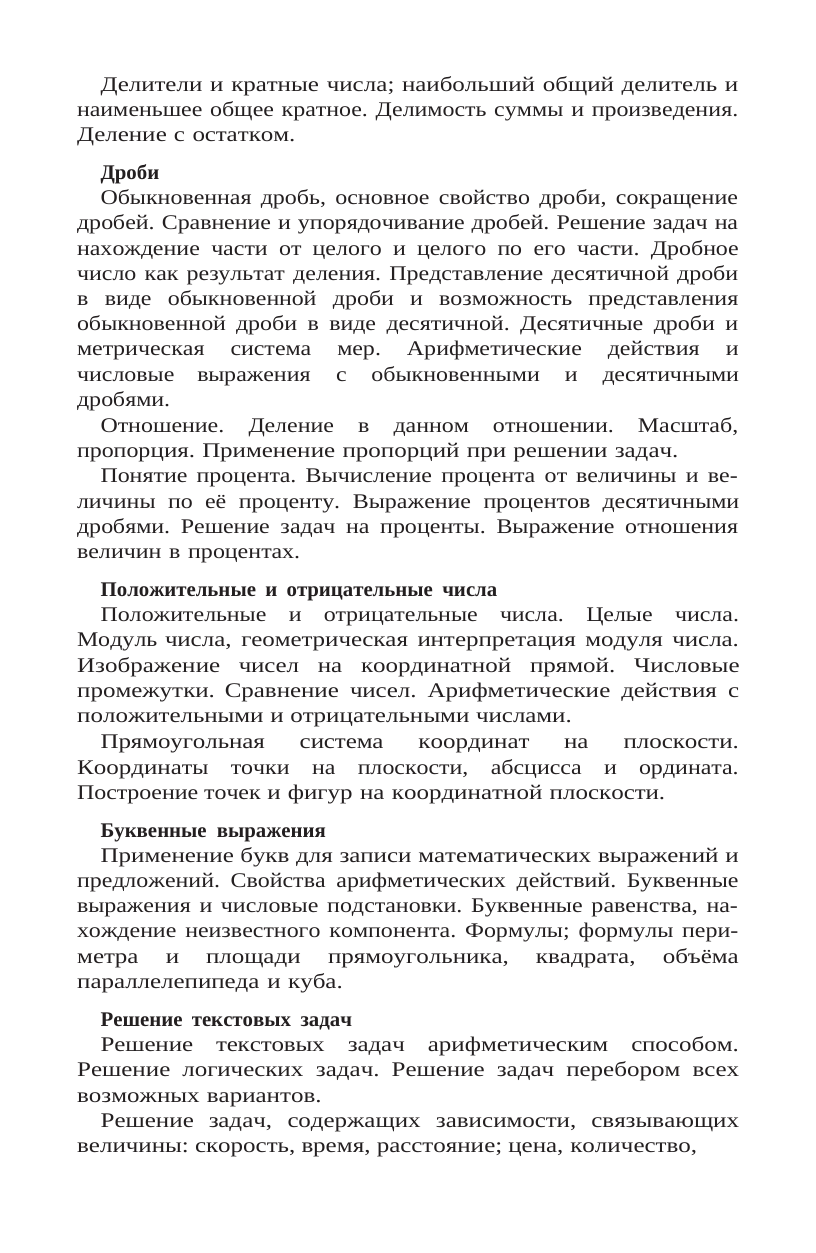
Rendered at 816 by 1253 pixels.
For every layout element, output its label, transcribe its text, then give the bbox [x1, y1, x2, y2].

subtitle Решение текстовых задач [100, 1007, 755, 1031]
subtitle Дроби [100, 160, 755, 184]
subtitle Положительные и отрицательные числа [100, 577, 755, 601]
text Делители и кратные числа; наибольший общий делитель и наименьшее общее кратное. Делимость суммы и произведения. Деление с остатком. [77, 72, 739, 146]
text Применение букв для записи математических выражений и предложений. Свойства арифметических действий. Буквенные выражения и числовые подстановки. Буквенные равенства, на- хождение неизвестного компонента. Формулы; формулы пери- метра и площади прямоугольника, квадрата, объёма параллелепипеда и куба. [77, 843, 739, 993]
subtitle Буквенные выражения [100, 817, 755, 842]
text Положительные и отрицательные числа. Целые числа. Модуль числа, геометрическая интерпретация модуля числа. Изображение чисел на координатной прямой. Числовые промежутки. Сравнение чисел. Арифметические действия с положительными и отрицательными числами. [77, 602, 739, 727]
text Решение задач, содержащих зависимости, связывающих величины: скорость, время, расстояние; цена, количество, [77, 1108, 739, 1157]
text Обыкновенная дробь, основное свойство дроби, сокращение дробей. Сравнение и упорядочивание дробей. Решение задач на нахождение части от целого и целого по его части. Дробное число как результат деления. Представление десятичной дроби в виде обыкновенной дроби и возможность представления обыкновенной дроби в виде десятичной. Десятичные дроби и метрическая система мер. Арифметические действия и числовые выражения с обыкновенными и десятичными дробями. [77, 185, 739, 411]
text Отношение. Деление в данном отношении. Масштаб, пропорция. Применение пропорций при решении задач. [77, 413, 739, 462]
text Прямоугольная система координат на плоскости. Координаты точки на плоскости, абсцисса и ордината. Построение точек и фигур на координатной плоскости. [77, 729, 739, 804]
text Решение текстовых задач арифметическим способом. Решение логических задач. Решение задач перебором всех возможных вариантов. [77, 1032, 739, 1107]
text Понятие процента. Вычисление процента от величины и ве- личины по её проценту. Выражение процентов десятичными дробями. Решение задач на проценты. Выражение отношения величин в процентах. [77, 463, 739, 563]
